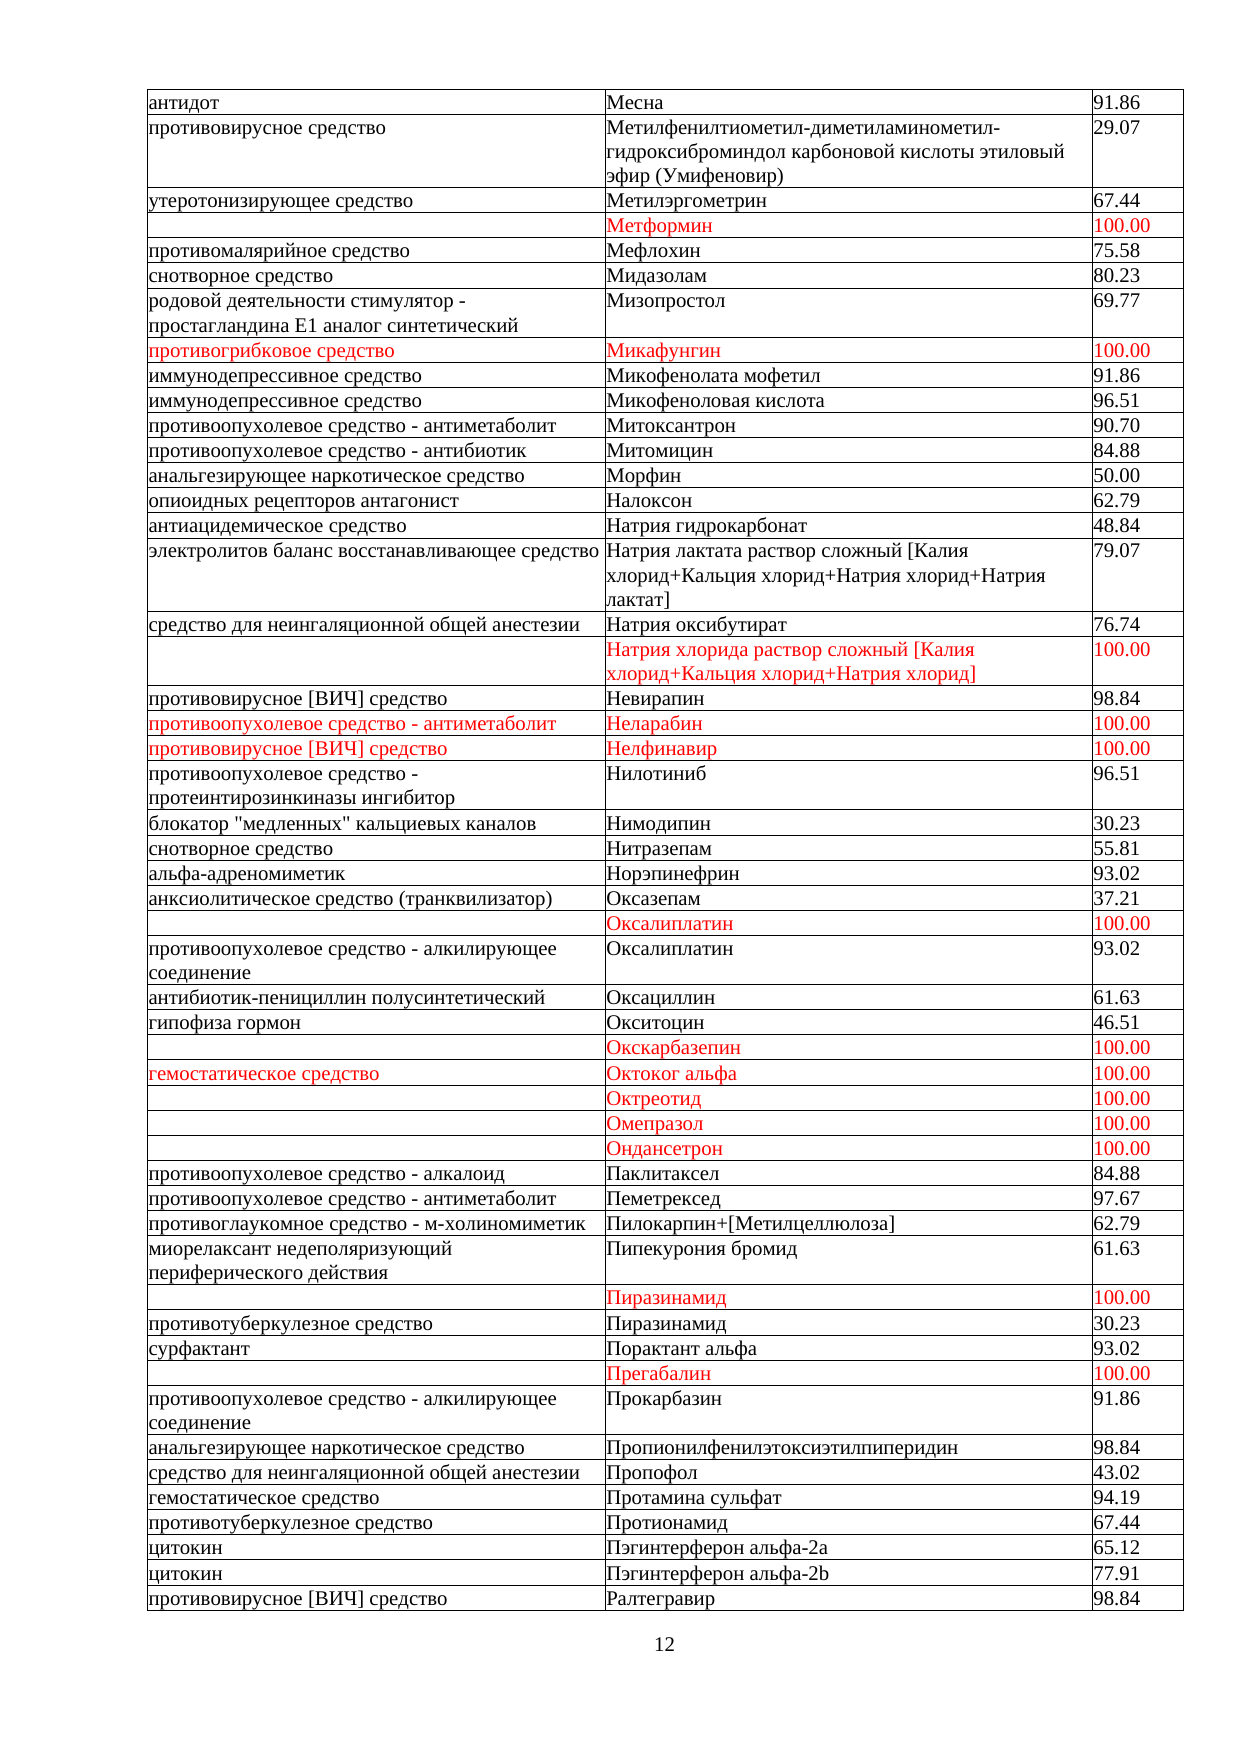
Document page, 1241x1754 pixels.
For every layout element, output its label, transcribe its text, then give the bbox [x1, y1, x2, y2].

table_cell Нилотиниб [606, 761, 1092, 809]
table_cell 76.74 [1093, 612, 1183, 636]
table_cell [148, 1285, 605, 1309]
table_cell [148, 1086, 605, 1109]
table_cell Метформин [606, 213, 1092, 237]
table_cell Порактант альфа [606, 1336, 1092, 1359]
table_cell 50.00 [1093, 463, 1183, 487]
table_cell Морфин [606, 463, 1092, 487]
table_cell Пипекурония бромид [606, 1236, 1092, 1284]
table_cell Пэгинтерферон альфа-2b [606, 1560, 1092, 1584]
table_cell миорелаксант недеполяризующий периферического действия [148, 1236, 605, 1284]
table_cell [148, 637, 605, 685]
table_cell Октоког альфа [606, 1060, 1092, 1084]
table_cell 96.51 [1093, 761, 1183, 809]
table_cell средство для неингаляционной общей анестезии [148, 1460, 605, 1484]
table_cell Митоксантрон [606, 413, 1092, 437]
table_cell Метилфенилтиометил-диметиламинометил-гидроксиброминдол карбоновой кислоты этиловый эфир (Умифеновир) [606, 115, 1092, 187]
table_cell 100.00 [1093, 711, 1183, 735]
table_cell 61.63 [1093, 1236, 1183, 1284]
table_cell противоопухолевое средство - протеинтирозинкиназы ингибитор [148, 761, 605, 809]
table_cell противомалярийное средство [148, 238, 605, 262]
table_cell антиацидемическое средство [148, 513, 605, 537]
table_cell Пилокарпин+[Метилцеллюлоза] [606, 1211, 1092, 1235]
table_cell [148, 1111, 605, 1135]
table_cell противотуберкулезное средство [148, 1310, 605, 1334]
table_cell противоопухолевое средство - антиметаболит [148, 1186, 605, 1210]
table_cell противовирусное средство [148, 115, 605, 187]
table_cell электролитов баланс восстанавливающее средство [148, 539, 605, 611]
table_cell 46.51 [1093, 1010, 1183, 1034]
table_cell Ондансетрон [606, 1136, 1092, 1160]
table_cell 62.79 [1093, 1211, 1183, 1235]
table_cell 96.51 [1093, 388, 1183, 412]
table_cell Микофенолата мофетил [606, 363, 1092, 387]
table_cell Микафунгин [606, 338, 1092, 362]
table_cell Оксазепам [606, 886, 1092, 910]
table_cell цитокин [148, 1560, 605, 1584]
table_cell Пропионилфенилэтоксиэтилпиперидин [606, 1435, 1092, 1459]
table_cell 100.00 [1093, 637, 1183, 685]
table_cell 48.84 [1093, 513, 1183, 537]
table_cell анксиолитическое средство (транквилизатор) [148, 886, 605, 910]
table_cell Оксалиплатин [606, 911, 1092, 935]
table_cell 100.00 [1093, 1285, 1183, 1309]
table_cell антидот [148, 90, 605, 114]
table_cell 100.00 [1093, 338, 1183, 362]
table_cell Микофеноловая кислота [606, 388, 1092, 412]
table_cell 98.84 [1093, 686, 1183, 710]
table_cell Паклитаксел [606, 1161, 1092, 1185]
table_cell 55.81 [1093, 836, 1183, 859]
table_cell Ралтегравир [606, 1586, 1092, 1609]
table_cell Налоксон [606, 488, 1092, 512]
table_cell гемостатическое средство [148, 1060, 605, 1084]
table_cell Нелфинавир [606, 736, 1092, 760]
table_cell 75.58 [1093, 238, 1183, 262]
table_cell 91.86 [1093, 363, 1183, 387]
table_cell [148, 1035, 605, 1059]
table_cell противоопухолевое средство - алкалоид [148, 1161, 605, 1185]
table_cell Нимодипин [606, 810, 1092, 834]
table_cell иммунодепрессивное средство [148, 388, 605, 412]
table_cell 93.02 [1093, 936, 1183, 984]
table_cell Пропофол [606, 1460, 1092, 1484]
table_cell Неларабин [606, 711, 1092, 735]
table_cell 84.88 [1093, 1161, 1183, 1185]
table_cell 100.00 [1093, 1035, 1183, 1059]
table_cell 67.44 [1093, 188, 1183, 212]
table_cell 37.21 [1093, 886, 1183, 910]
table_cell 79.07 [1093, 539, 1183, 611]
table_cell противоглаукомное средство - м-холиномиметик [148, 1211, 605, 1235]
table_cell Пеметрексед [606, 1186, 1092, 1210]
table_cell анальгезирующее наркотическое средство [148, 1435, 605, 1459]
table_cell 100.00 [1093, 1060, 1183, 1084]
table_cell Норэпинефрин [606, 861, 1092, 885]
table_cell противоопухолевое средство - антиметаболит [148, 413, 605, 437]
table_cell противоопухолевое средство - алкилирующее соединение [148, 1386, 605, 1434]
table_cell 100.00 [1093, 911, 1183, 935]
table_cell цитокин [148, 1535, 605, 1559]
table_cell Протионамид [606, 1510, 1092, 1534]
table_cell противогрибковое средство [148, 338, 605, 362]
table_cell 94.19 [1093, 1485, 1183, 1509]
table_cell 100.00 [1093, 1361, 1183, 1385]
table_cell 65.12 [1093, 1535, 1183, 1559]
table_cell опиоидных рецепторов антагонист [148, 488, 605, 512]
table_cell снотворное средство [148, 836, 605, 859]
table_cell противоопухолевое средство - антиметаболит [148, 711, 605, 735]
table_cell Оксалиплатин [606, 936, 1092, 984]
table_cell Октреотид [606, 1086, 1092, 1109]
table_cell родовой деятельности стимулятор - простагландина E1 аналог синтетический [148, 289, 605, 337]
table_cell Пиразинамид [606, 1285, 1092, 1309]
table_cell Окскарбазепин [606, 1035, 1092, 1059]
table_cell [148, 1136, 605, 1160]
table_cell Нитразепам [606, 836, 1092, 859]
table_cell 100.00 [1093, 736, 1183, 760]
table_cell утеротонизирующее средство [148, 188, 605, 212]
table_cell 61.63 [1093, 985, 1183, 1009]
table_cell анальгезирующее наркотическое средство [148, 463, 605, 487]
table_cell противоопухолевое средство - антибиотик [148, 438, 605, 462]
table_cell гипофиза гормон [148, 1010, 605, 1034]
table_cell [148, 213, 605, 237]
table_cell Пиразинамид [606, 1310, 1092, 1334]
table_cell 100.00 [1093, 213, 1183, 237]
table_cell 43.02 [1093, 1460, 1183, 1484]
table_cell Метилэргометрин [606, 188, 1092, 212]
table_cell иммунодепрессивное средство [148, 363, 605, 387]
table_cell Митомицин [606, 438, 1092, 462]
table_cell противовирусное [ВИЧ] средство [148, 736, 605, 760]
table_cell Прегабалин [606, 1361, 1092, 1385]
table_cell 62.79 [1093, 488, 1183, 512]
table_cell 100.00 [1093, 1136, 1183, 1160]
table_cell 80.23 [1093, 263, 1183, 287]
table_cell Омепразол [606, 1111, 1092, 1135]
table_cell Оксациллин [606, 985, 1092, 1009]
table_cell 93.02 [1093, 861, 1183, 885]
table_cell противовирусное [ВИЧ] средство [148, 686, 605, 710]
table_cell 91.86 [1093, 1386, 1183, 1434]
table_cell 100.00 [1093, 1111, 1183, 1135]
table_cell Натрия лактата раствор сложный [Калия хлорид+Кальция хлорид+Натрия хлорид+Натрия лактат] [606, 539, 1092, 611]
table_cell снотворное средство [148, 263, 605, 287]
table_cell Окситоцин [606, 1010, 1092, 1034]
table_cell Натрия оксибутират [606, 612, 1092, 636]
table_cell Месна [606, 90, 1092, 114]
table_cell Пэгинтерферон альфа-2a [606, 1535, 1092, 1559]
table_cell Невирапин [606, 686, 1092, 710]
table_cell Мефлохин [606, 238, 1092, 262]
table_cell средство для неингаляционной общей анестезии [148, 612, 605, 636]
table_cell 90.70 [1093, 413, 1183, 437]
table_cell [148, 1361, 605, 1385]
table_cell 84.88 [1093, 438, 1183, 462]
table_cell 69.77 [1093, 289, 1183, 337]
table_cell 98.84 [1093, 1586, 1183, 1609]
table_cell Прокарбазин [606, 1386, 1092, 1434]
table_cell Натрия гидрокарбонат [606, 513, 1092, 537]
table_cell гемостатическое средство [148, 1485, 605, 1509]
table_cell 29.07 [1093, 115, 1183, 187]
table_cell 67.44 [1093, 1510, 1183, 1534]
table_cell Мизопростол [606, 289, 1092, 337]
table_cell 30.23 [1093, 1310, 1183, 1334]
table_cell противоопухолевое средство - алкилирующее соединение [148, 936, 605, 984]
table_cell антибиотик-пенициллин полусинтетический [148, 985, 605, 1009]
table_cell альфа-адреномиметик [148, 861, 605, 885]
table_cell 30.23 [1093, 810, 1183, 834]
table_cell Мидазолам [606, 263, 1092, 287]
table_cell 91.86 [1093, 90, 1183, 114]
table_cell [148, 911, 605, 935]
table_cell сурфактант [148, 1336, 605, 1359]
table_cell 100.00 [1093, 1086, 1183, 1109]
table_cell противовирусное [ВИЧ] средство [148, 1586, 605, 1609]
table_cell Натрия хлорида раствор сложный [Калия хлорид+Кальция хлорид+Натрия хлорид] [606, 637, 1092, 685]
table_cell 77.91 [1093, 1560, 1183, 1584]
table_cell противотуберкулезное средство [148, 1510, 605, 1534]
table_cell 93.02 [1093, 1336, 1183, 1359]
table_cell 98.84 [1093, 1435, 1183, 1459]
table_cell 97.67 [1093, 1186, 1183, 1210]
table_cell Протамина сульфат [606, 1485, 1092, 1509]
table_cell блокатор "медленных" кальциевых каналов [148, 810, 605, 834]
